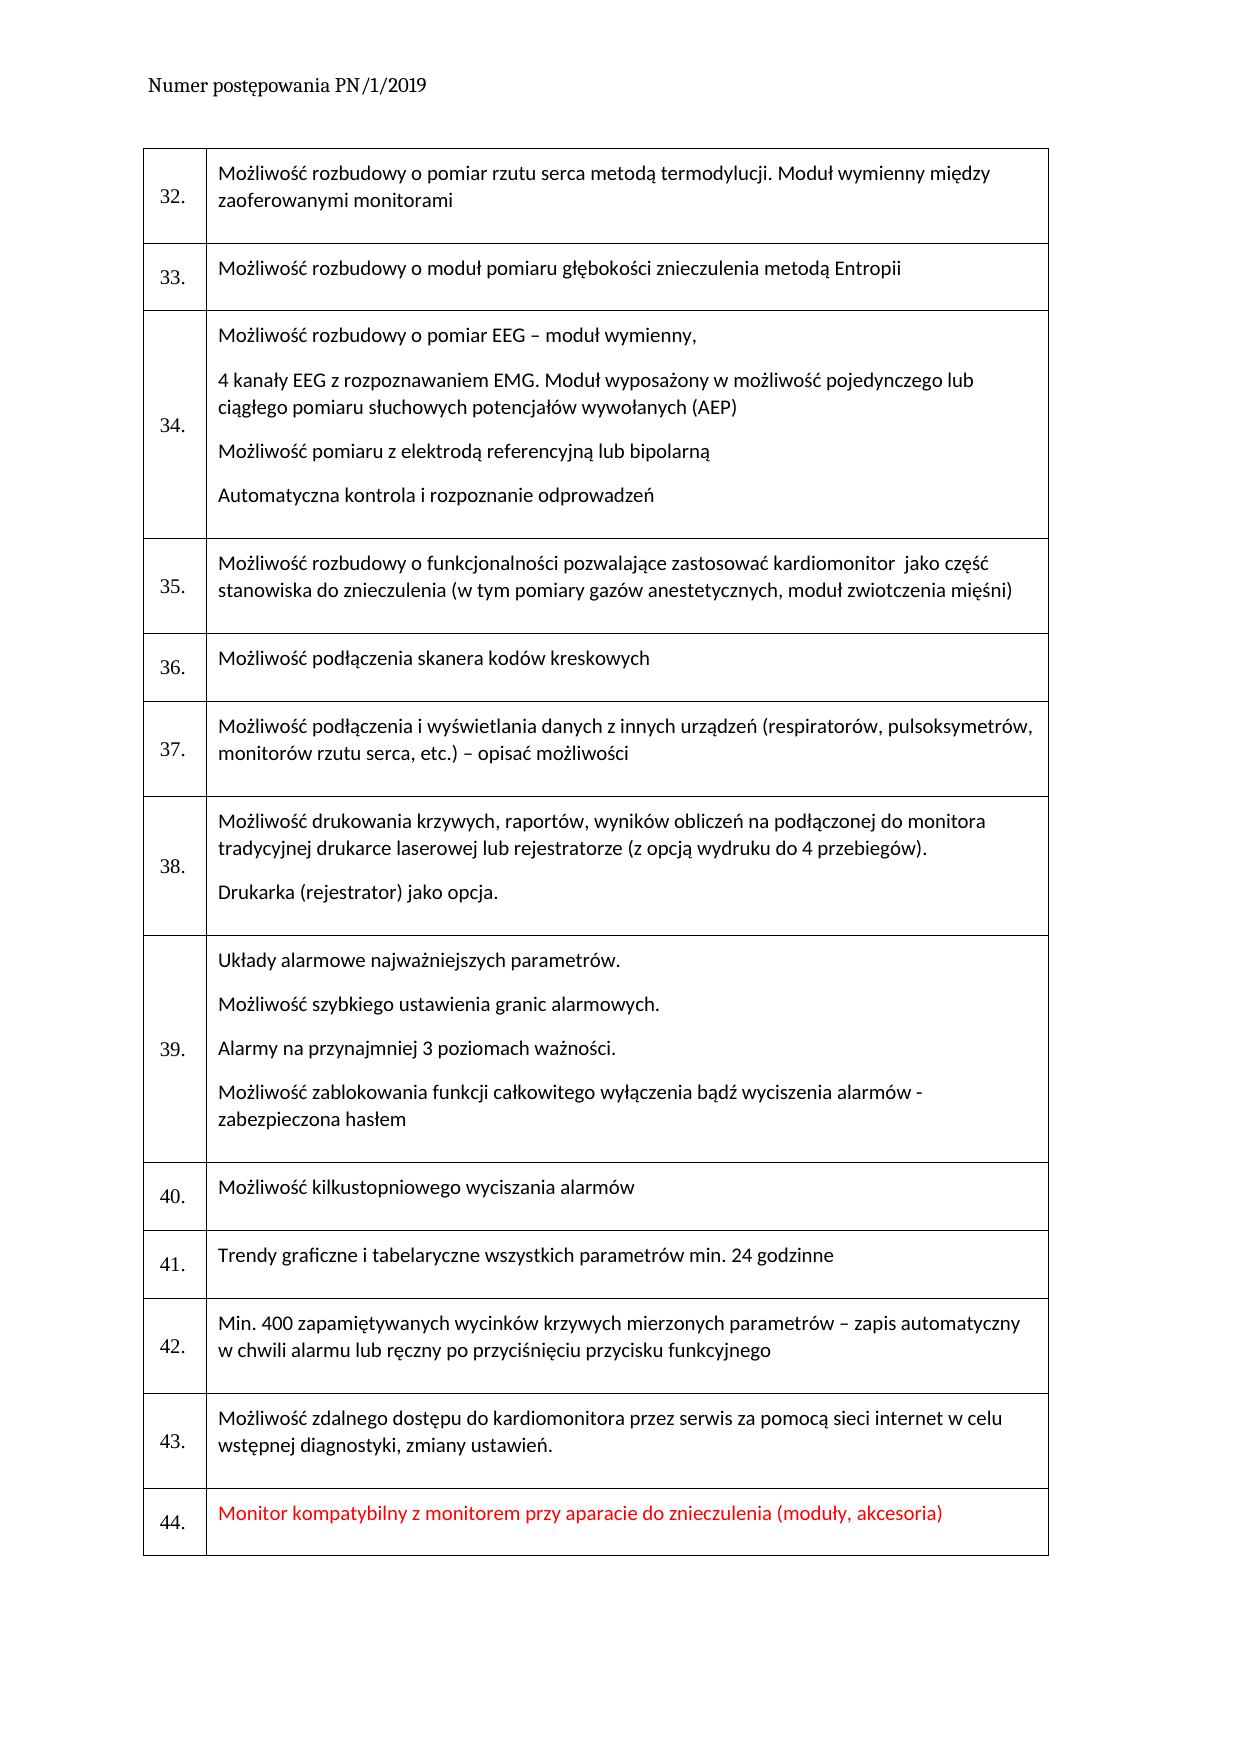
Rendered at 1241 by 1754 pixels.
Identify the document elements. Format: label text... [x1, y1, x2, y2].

table_cell Możliwość podłączenia i wyświetlania danych z innych urządzeń (respiratorów, pulsoksymetrów, monitorów rzutu serca, etc.) – opisać możliwości [207, 702, 1048, 796]
table_cell [144, 1394, 206, 1488]
table_cell Możliwość podłączenia skanera kodów kreskowych [207, 634, 1048, 701]
table_cell Możliwość rozbudowy o moduł pomiaru głębokości znieczulenia metodą Entropii [207, 244, 1048, 310]
table_cell [144, 1231, 206, 1297]
table_cell [144, 1163, 206, 1230]
table_cell Możliwość rozbudowy o funkcjonalności pozwalające zastosować kardiomonitor jako część stanowiska do znieczulenia (w tym pomiary gazów anestetycznych, moduł zwiotczenia mięśni) [207, 539, 1048, 633]
table_cell [144, 244, 206, 310]
table_cell Min. 400 zapamiętywanych wycinków krzywych mierzonych parametrów – zapis automatyczny w chwili alarmu lub ręczny po przyciśnięciu przycisku funkcyjnego [207, 1299, 1048, 1393]
table_cell [144, 634, 206, 701]
table_cell [144, 539, 206, 633]
table_cell [144, 149, 206, 243]
table_cell Monitor kompatybilny z monitorem przy aparacie do znieczulenia (moduły, akcesoria) [207, 1489, 1048, 1555]
table_cell [144, 797, 206, 935]
table_cell [144, 702, 206, 796]
table_cell Możliwość rozbudowy o pomiar rzutu serca metodą termodylucji. Moduł wymienny między zaoferowanymi monitorami [207, 149, 1048, 243]
table_cell Trendy graficzne i tabelaryczne wszystkich parametrów min. 24 godzinne [207, 1231, 1048, 1297]
table_cell [144, 311, 206, 538]
table_cell Możliwość kilkustopniowego wyciszania alarmów [207, 1163, 1048, 1230]
table_cell Możliwość drukowania krzywych, raportów, wyników obliczeń na podłączonej do monitora tradycyjnej drukarce laserowej lub rejestratorze (z opcją wydruku do 4 przebiegów). Drukarka (rejestrator) jako opcja. [207, 797, 1048, 935]
table_cell Możliwość zdalnego dostępu do kardiomonitora przez serwis za pomocą sieci internet w celu wstępnej diagnostyki, zmiany ustawień. [207, 1394, 1048, 1488]
table_cell Układy alarmowe najważniejszych parametrów. Możliwość szybkiego ustawienia granic alarmowych. Alarmy na przynajmniej 3 poziomach ważności. Możliwość zablokowania funkcji całkowitego wyłączenia bądź wyciszenia alarmów - zabezpieczona hasłem [207, 936, 1048, 1162]
table_cell [144, 1489, 206, 1555]
table_cell [144, 936, 206, 1162]
table_cell Możliwość rozbudowy o pomiar EEG – moduł wymienny, 4 kanały EEG z rozpoznawaniem EMG. Moduł wyposażony w możliwość pojedynczego lub ciągłego pomiaru słuchowych potencjałów wywołanych (AEP) Możliwość pomiaru z elektrodą referencyjną lub bipolarną Automatyczna kontrola i rozpoznanie odprowadzeń [207, 311, 1048, 538]
table_cell [144, 1299, 206, 1393]
